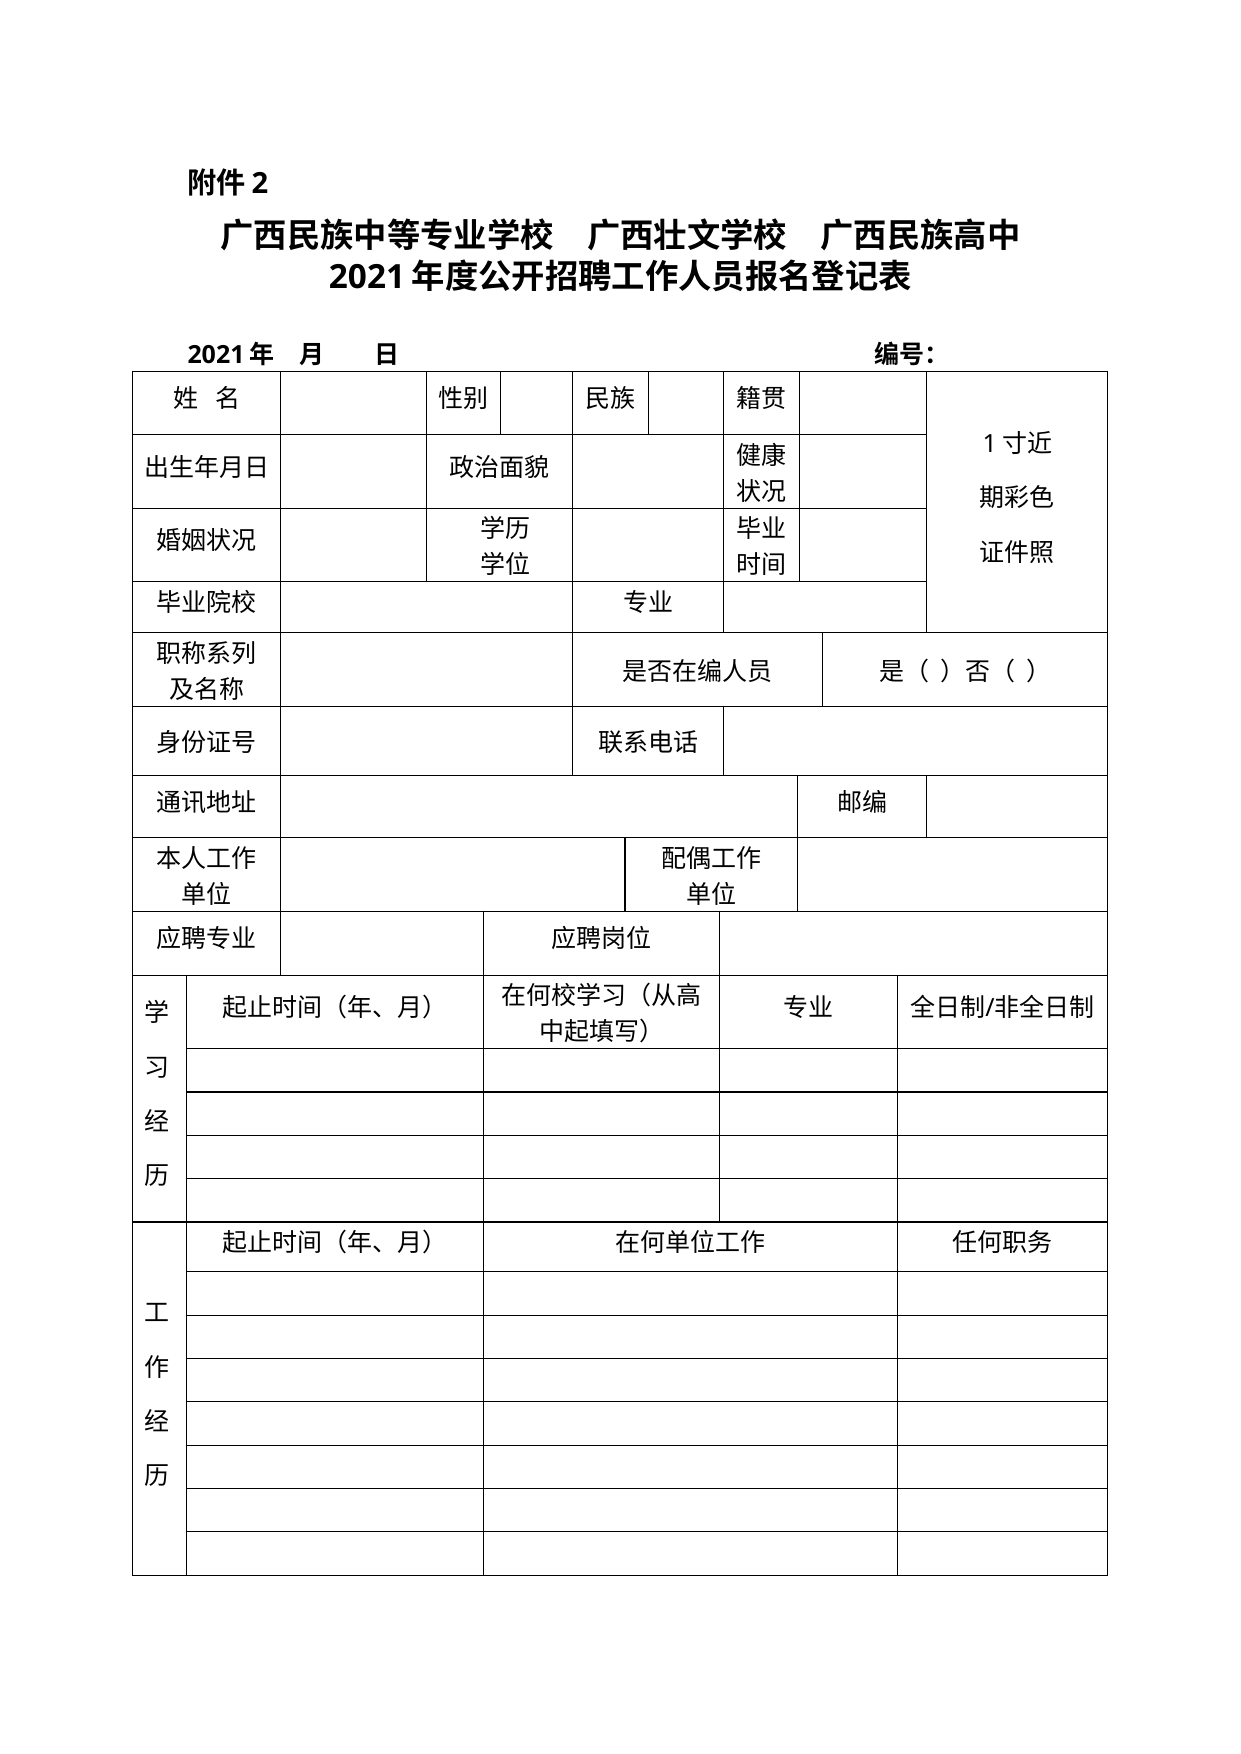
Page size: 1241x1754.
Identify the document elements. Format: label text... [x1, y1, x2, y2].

table_header 1寸近 期彩色 证件照 [927, 372, 1107, 632]
table_cell [798, 838, 1107, 911]
table_cell 是否在编人员 [573, 633, 822, 706]
table_cell [484, 1532, 897, 1574]
table_cell 学历 学位 [427, 509, 572, 581]
table_cell 毕业院校 [133, 582, 280, 632]
table_cell [281, 582, 572, 632]
table_cell [187, 1489, 483, 1531]
table_cell [281, 509, 426, 581]
table_cell [187, 1446, 483, 1488]
table_header 姓 名 [133, 372, 280, 434]
table_cell [484, 1446, 897, 1488]
table_cell [187, 1272, 483, 1314]
table_cell 任何职务 [898, 1223, 1107, 1271]
table_cell [927, 776, 1107, 837]
table_cell 起止时间（年、月） [187, 976, 483, 1048]
table_cell 在何单位工作 [484, 1223, 897, 1271]
table_cell [281, 707, 572, 775]
table_cell 配偶工作 单位 [626, 838, 797, 911]
table_cell [187, 1093, 483, 1135]
table_cell 全日制/非全日制 [898, 976, 1107, 1048]
table_cell 通讯地址 [133, 776, 280, 837]
table_cell 专业 [720, 976, 897, 1048]
table_header [649, 372, 723, 434]
table_cell [484, 1093, 719, 1135]
table_cell [187, 1136, 483, 1178]
table_cell [898, 1136, 1107, 1178]
table_cell [720, 1179, 897, 1221]
table_cell [484, 1179, 719, 1221]
table_cell [484, 1049, 719, 1091]
table_cell [898, 1446, 1107, 1488]
table_cell 起止时间（年、月） [187, 1223, 483, 1271]
table_cell 专业 [573, 582, 723, 632]
table_cell 职称系列 及名称 [133, 633, 280, 706]
table_cell [187, 1179, 483, 1221]
table_header 籍贯 [724, 372, 799, 434]
table_cell [484, 1136, 719, 1178]
table_cell [898, 1489, 1107, 1531]
table_cell 婚姻状况 [133, 509, 280, 581]
text 附件2 [187, 150, 1053, 204]
table_cell [484, 1316, 897, 1358]
table_cell 工作经历 [133, 1223, 186, 1574]
table_cell [484, 1489, 897, 1531]
table_cell [573, 509, 723, 581]
table_cell 应聘专业 [133, 912, 280, 974]
table_cell [281, 435, 426, 508]
table_cell 政治面貌 [427, 435, 572, 508]
table_cell 在何校学习（从高中起填写） [484, 976, 719, 1048]
table_cell [187, 1049, 483, 1091]
table_cell [800, 509, 926, 581]
table_cell [187, 1359, 483, 1401]
table_cell 本人工作 单位 [133, 838, 280, 911]
table_cell [800, 435, 926, 508]
table_cell [573, 435, 723, 508]
table_cell [898, 1402, 1107, 1444]
table_cell 邮编 [798, 776, 926, 837]
table_cell [720, 1136, 897, 1178]
table_cell [720, 1049, 897, 1091]
table_header 性别 [427, 372, 500, 434]
table_cell [720, 912, 1107, 974]
table_cell [898, 1272, 1107, 1314]
table_cell [484, 1272, 897, 1314]
table_cell [898, 1359, 1107, 1401]
table_header 民族 [573, 372, 648, 434]
table_cell 出生年月日 [133, 435, 280, 508]
table_header [501, 372, 572, 434]
table_cell [898, 1316, 1107, 1358]
table_cell [281, 633, 572, 706]
table_cell [898, 1093, 1107, 1135]
table_cell 应聘岗位 [484, 912, 719, 974]
text 2021年 月 日 编号： [187, 333, 1053, 371]
table_cell [484, 1359, 897, 1401]
table_cell 是（ ）否（ ） [823, 633, 1107, 706]
table_cell [898, 1179, 1107, 1221]
table_cell 健康 状况 [724, 435, 799, 508]
table_cell 身份证号 [133, 707, 280, 775]
table_cell [187, 1402, 483, 1444]
table_cell [187, 1316, 483, 1358]
table_cell [484, 1402, 897, 1444]
text 2021年度公开招聘工作人员报名登记表 [187, 258, 1053, 296]
table_cell [720, 1093, 897, 1135]
table_cell [281, 912, 483, 974]
table_cell [724, 582, 926, 632]
table_cell [281, 776, 797, 837]
table_cell 联系电话 [573, 707, 723, 775]
table_cell [898, 1532, 1107, 1574]
table_cell [898, 1049, 1107, 1091]
table_cell [187, 1532, 483, 1574]
table_header [800, 372, 926, 434]
text 广西民族中等专业学校 广西壮文学校 广西民族高中 [187, 204, 1053, 258]
table_cell 学习经历 [133, 976, 186, 1221]
table_cell [724, 707, 1107, 775]
table_cell 毕业 时间 [724, 509, 799, 581]
table_header [281, 372, 426, 434]
table_cell [281, 838, 624, 911]
